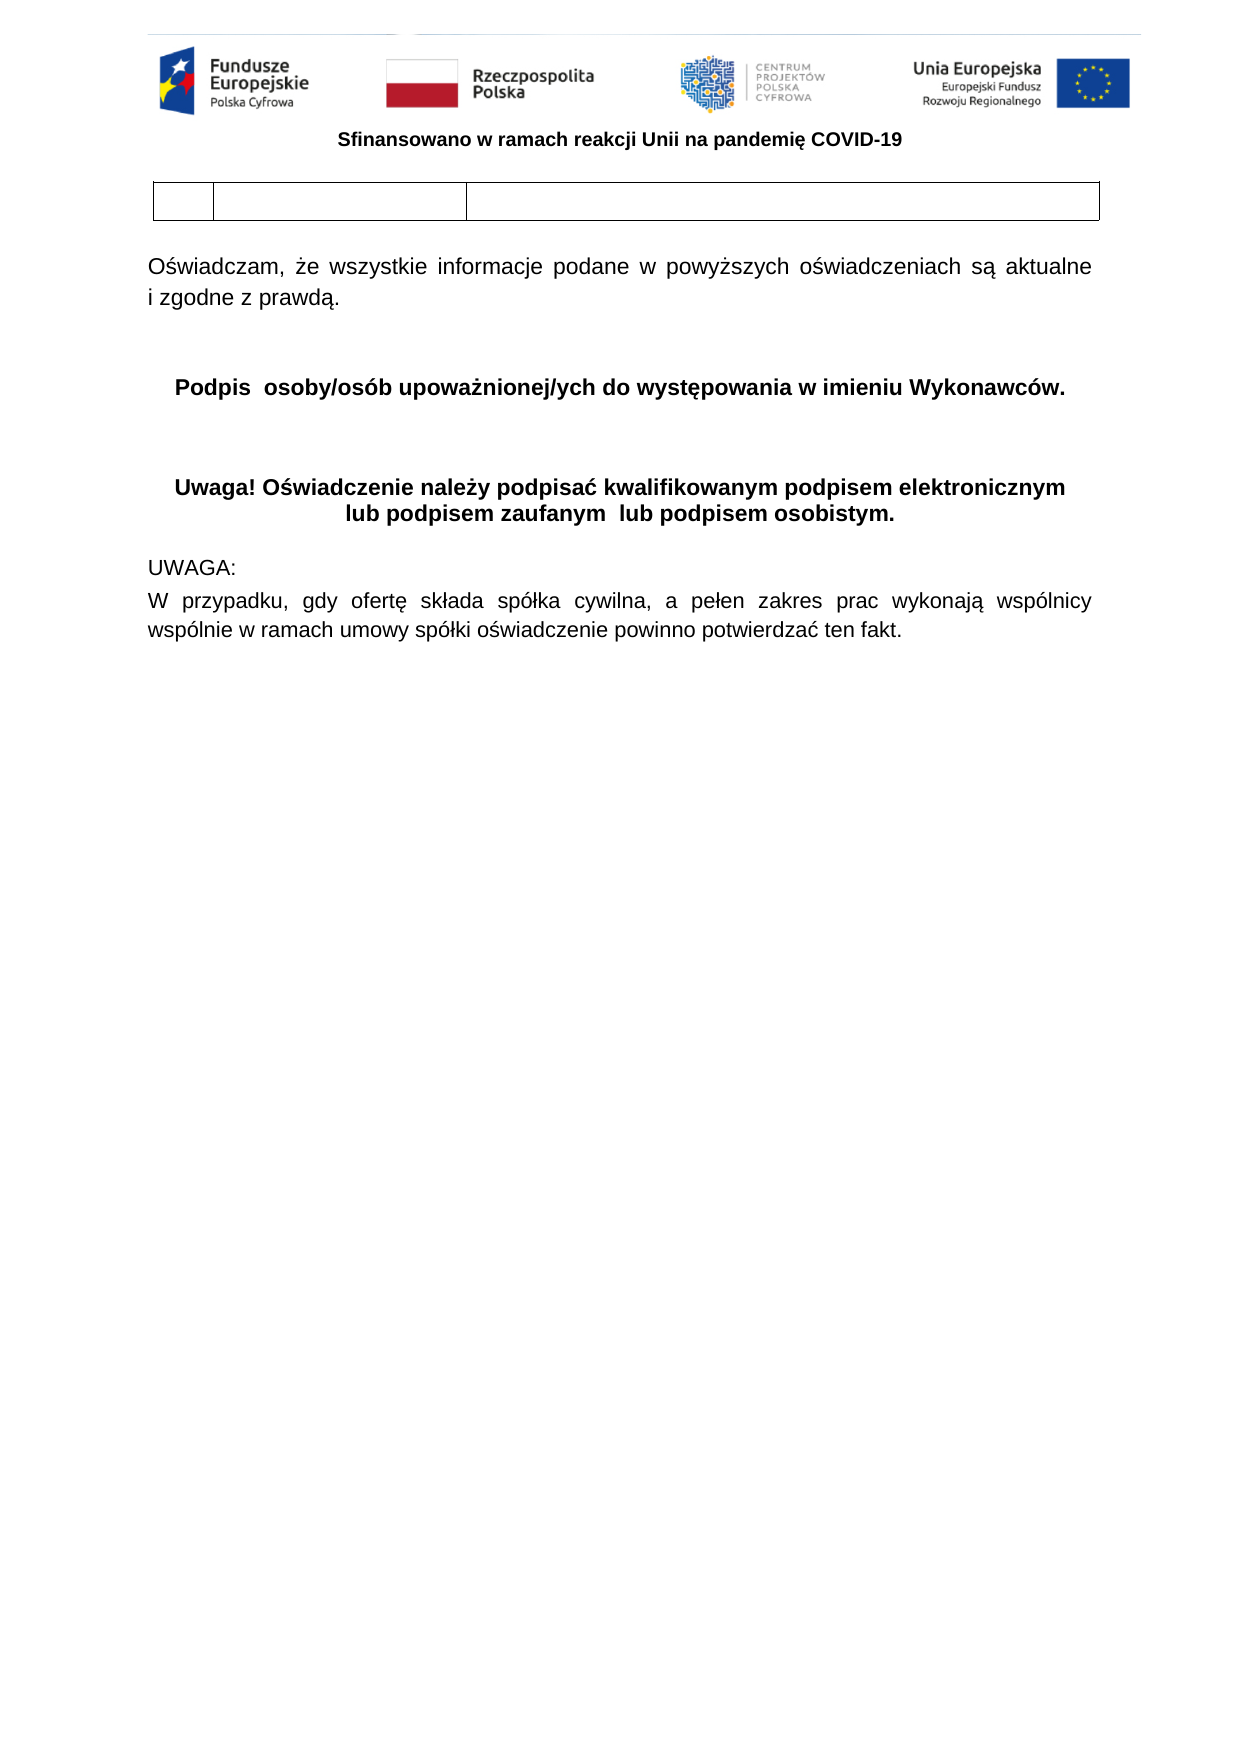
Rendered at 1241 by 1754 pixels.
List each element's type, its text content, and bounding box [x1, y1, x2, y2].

text UWAGA: [148, 555, 1093, 580]
picture [147, 34, 1142, 129]
text Podpis osoby/osób upoważnionej/ych do występowania w imieniu Wykonawców. [148, 374, 1093, 400]
text W przypadku, gdy ofertę składa spółka cywilna, a pełen zakres prac wykonają wspólnicy wspólnie w ramach umowy spółki oświadczenie powinno potwierdzać ten fakt. [148, 588, 1093, 642]
table_cell [214, 183, 466, 220]
table_cell [467, 183, 1099, 220]
text Oświadczam, że wszystkie informacje podane w powyższych oświadczeniach są aktualne i zgodne z prawdą. [148, 253, 1093, 310]
table_cell 3. [154, 183, 213, 220]
text Uwaga! Oświadczenie należy podpisać kwalifikowanym podpisem elektronicznym lub podpisem zaufanym lub podpisem osobistym. [148, 474, 1093, 527]
